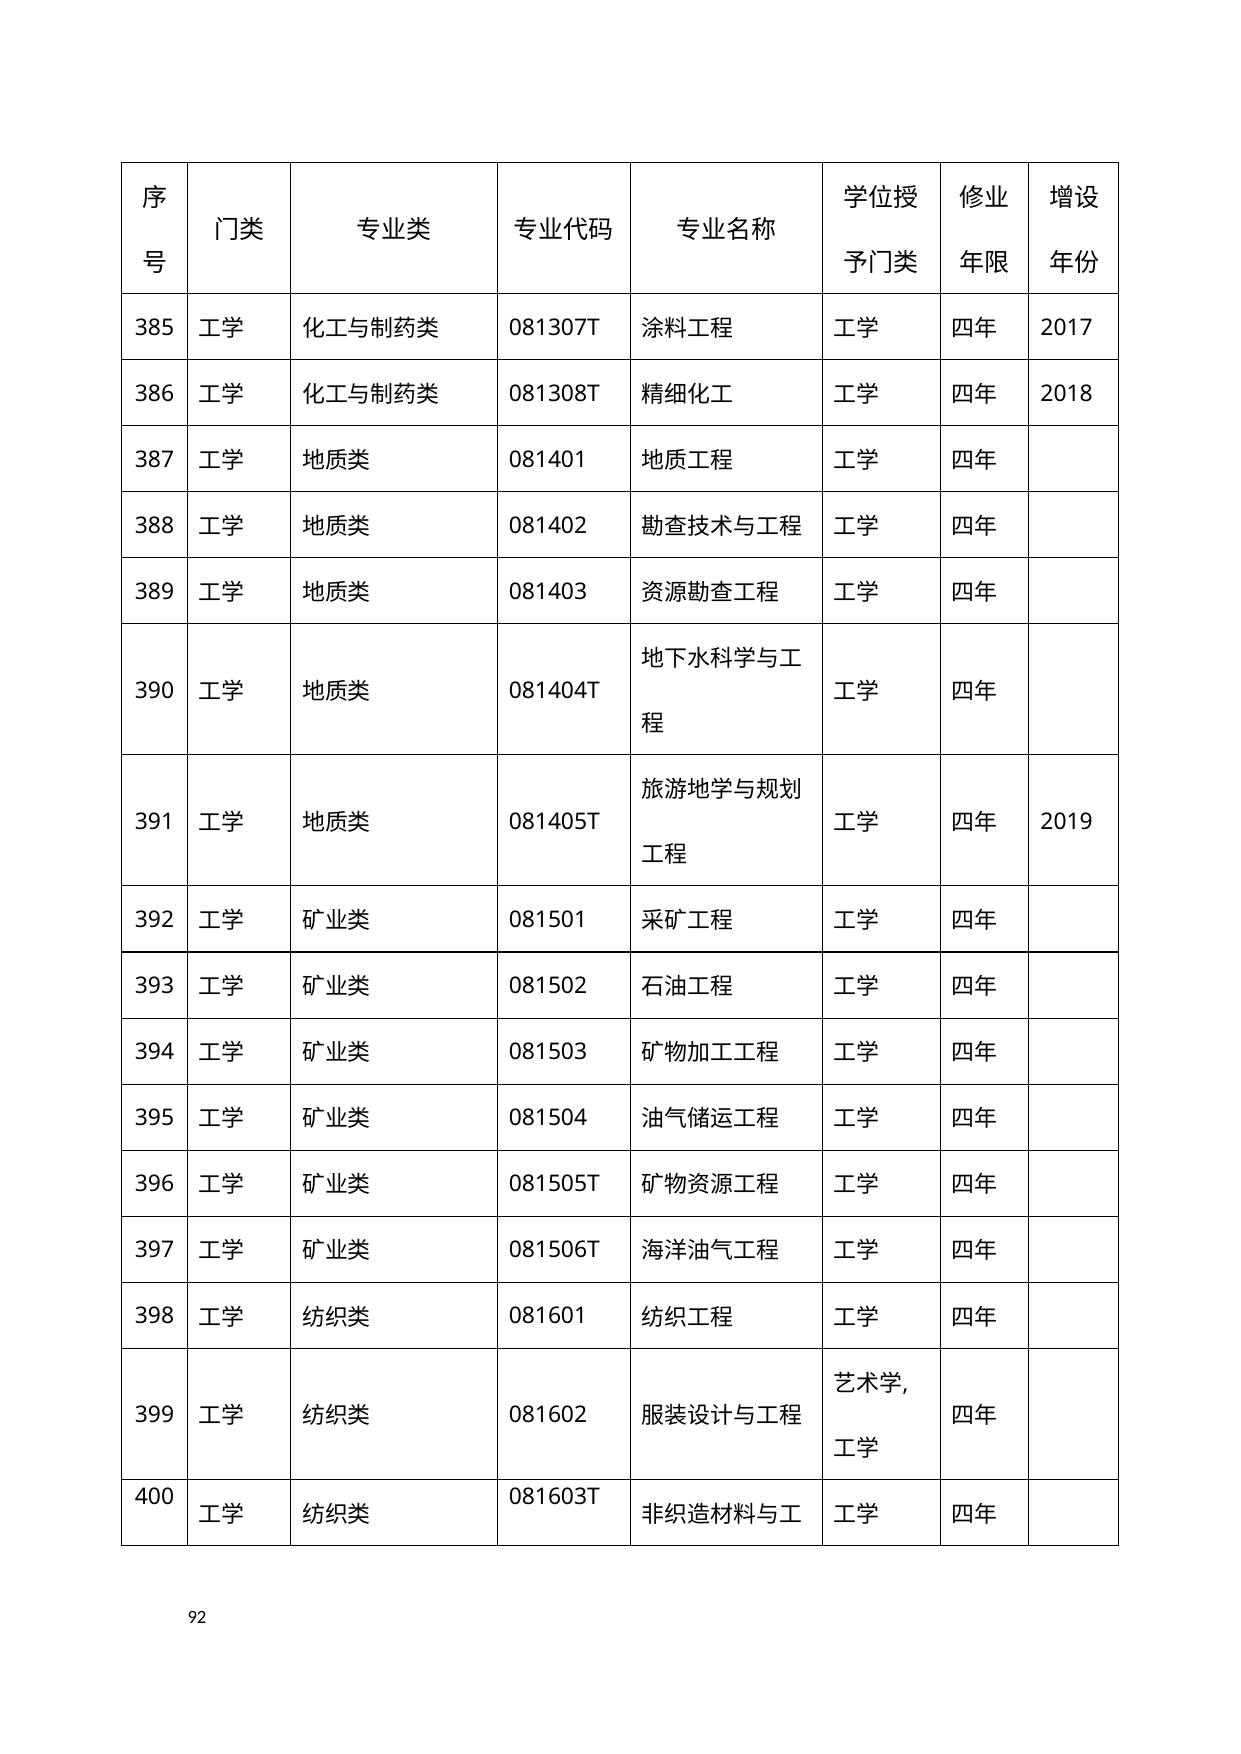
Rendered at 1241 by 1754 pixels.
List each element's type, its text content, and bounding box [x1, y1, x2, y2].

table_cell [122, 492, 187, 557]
table_header 序号 [122, 163, 187, 293]
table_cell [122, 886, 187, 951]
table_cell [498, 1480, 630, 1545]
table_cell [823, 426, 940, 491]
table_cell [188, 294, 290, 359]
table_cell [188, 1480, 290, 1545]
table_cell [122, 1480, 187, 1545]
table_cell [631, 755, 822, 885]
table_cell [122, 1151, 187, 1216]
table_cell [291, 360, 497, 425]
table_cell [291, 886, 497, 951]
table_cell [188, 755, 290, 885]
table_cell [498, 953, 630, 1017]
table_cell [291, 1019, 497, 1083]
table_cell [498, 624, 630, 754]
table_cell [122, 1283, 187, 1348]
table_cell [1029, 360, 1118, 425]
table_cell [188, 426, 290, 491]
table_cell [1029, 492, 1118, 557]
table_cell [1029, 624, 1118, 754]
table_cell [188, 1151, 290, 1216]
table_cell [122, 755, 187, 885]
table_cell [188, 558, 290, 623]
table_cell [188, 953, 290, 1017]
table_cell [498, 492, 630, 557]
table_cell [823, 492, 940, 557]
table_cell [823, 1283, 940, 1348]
table_header 学位授予门类 [823, 163, 940, 293]
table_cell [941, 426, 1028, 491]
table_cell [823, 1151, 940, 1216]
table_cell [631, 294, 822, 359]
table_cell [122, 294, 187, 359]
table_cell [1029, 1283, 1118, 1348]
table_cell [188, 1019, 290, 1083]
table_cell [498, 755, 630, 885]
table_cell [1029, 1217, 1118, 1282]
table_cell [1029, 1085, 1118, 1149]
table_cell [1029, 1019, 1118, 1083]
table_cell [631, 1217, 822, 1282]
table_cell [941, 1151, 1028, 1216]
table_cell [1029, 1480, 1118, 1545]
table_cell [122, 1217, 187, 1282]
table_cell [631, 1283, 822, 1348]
table_header 修业年限 [941, 163, 1028, 293]
table_header 专业名称 [631, 163, 822, 293]
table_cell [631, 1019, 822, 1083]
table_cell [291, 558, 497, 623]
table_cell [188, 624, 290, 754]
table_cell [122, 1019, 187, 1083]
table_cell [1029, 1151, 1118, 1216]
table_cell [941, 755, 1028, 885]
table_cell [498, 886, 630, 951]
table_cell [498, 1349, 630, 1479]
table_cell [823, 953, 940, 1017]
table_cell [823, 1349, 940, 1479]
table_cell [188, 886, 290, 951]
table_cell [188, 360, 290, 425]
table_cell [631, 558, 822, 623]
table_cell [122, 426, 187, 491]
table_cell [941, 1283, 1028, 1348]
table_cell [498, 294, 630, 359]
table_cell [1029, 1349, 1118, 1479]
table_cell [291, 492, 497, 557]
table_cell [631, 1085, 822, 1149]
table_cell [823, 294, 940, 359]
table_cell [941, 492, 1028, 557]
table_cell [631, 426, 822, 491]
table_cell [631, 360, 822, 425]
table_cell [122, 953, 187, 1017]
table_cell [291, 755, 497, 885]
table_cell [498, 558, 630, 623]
table_header 门类 [188, 163, 290, 293]
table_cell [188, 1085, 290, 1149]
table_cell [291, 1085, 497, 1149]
table_header 增设年份 [1029, 163, 1118, 293]
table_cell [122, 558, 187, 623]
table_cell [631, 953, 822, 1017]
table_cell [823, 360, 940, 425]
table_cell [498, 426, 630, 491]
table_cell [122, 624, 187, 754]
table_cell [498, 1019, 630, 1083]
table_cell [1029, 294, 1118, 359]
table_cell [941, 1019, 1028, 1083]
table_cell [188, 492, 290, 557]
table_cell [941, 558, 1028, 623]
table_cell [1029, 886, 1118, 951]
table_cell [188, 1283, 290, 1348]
table_header 专业类 [291, 163, 497, 293]
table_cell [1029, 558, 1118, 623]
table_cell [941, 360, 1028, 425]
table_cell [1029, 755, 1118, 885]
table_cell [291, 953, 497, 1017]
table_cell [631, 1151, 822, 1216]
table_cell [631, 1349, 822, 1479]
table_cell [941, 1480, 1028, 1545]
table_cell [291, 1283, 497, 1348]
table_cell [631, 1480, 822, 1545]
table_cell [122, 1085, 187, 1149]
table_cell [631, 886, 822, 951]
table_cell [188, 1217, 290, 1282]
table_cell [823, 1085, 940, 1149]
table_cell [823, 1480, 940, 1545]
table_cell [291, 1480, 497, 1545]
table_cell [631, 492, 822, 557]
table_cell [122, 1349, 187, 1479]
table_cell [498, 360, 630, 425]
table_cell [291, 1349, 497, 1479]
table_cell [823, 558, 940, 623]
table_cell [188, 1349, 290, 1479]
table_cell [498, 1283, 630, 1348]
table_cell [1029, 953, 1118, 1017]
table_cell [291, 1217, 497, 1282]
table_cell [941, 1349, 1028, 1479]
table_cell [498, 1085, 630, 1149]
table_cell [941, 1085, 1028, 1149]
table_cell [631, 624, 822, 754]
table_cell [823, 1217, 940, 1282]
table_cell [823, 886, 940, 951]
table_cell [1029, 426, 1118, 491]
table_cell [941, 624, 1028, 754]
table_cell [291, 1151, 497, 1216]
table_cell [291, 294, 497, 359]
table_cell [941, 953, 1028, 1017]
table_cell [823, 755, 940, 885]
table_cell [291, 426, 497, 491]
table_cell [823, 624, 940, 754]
table_header 专业代码 [498, 163, 630, 293]
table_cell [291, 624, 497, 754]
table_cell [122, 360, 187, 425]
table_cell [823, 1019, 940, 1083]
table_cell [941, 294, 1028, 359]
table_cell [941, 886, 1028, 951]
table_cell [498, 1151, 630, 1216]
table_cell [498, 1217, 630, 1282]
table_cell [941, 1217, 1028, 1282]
